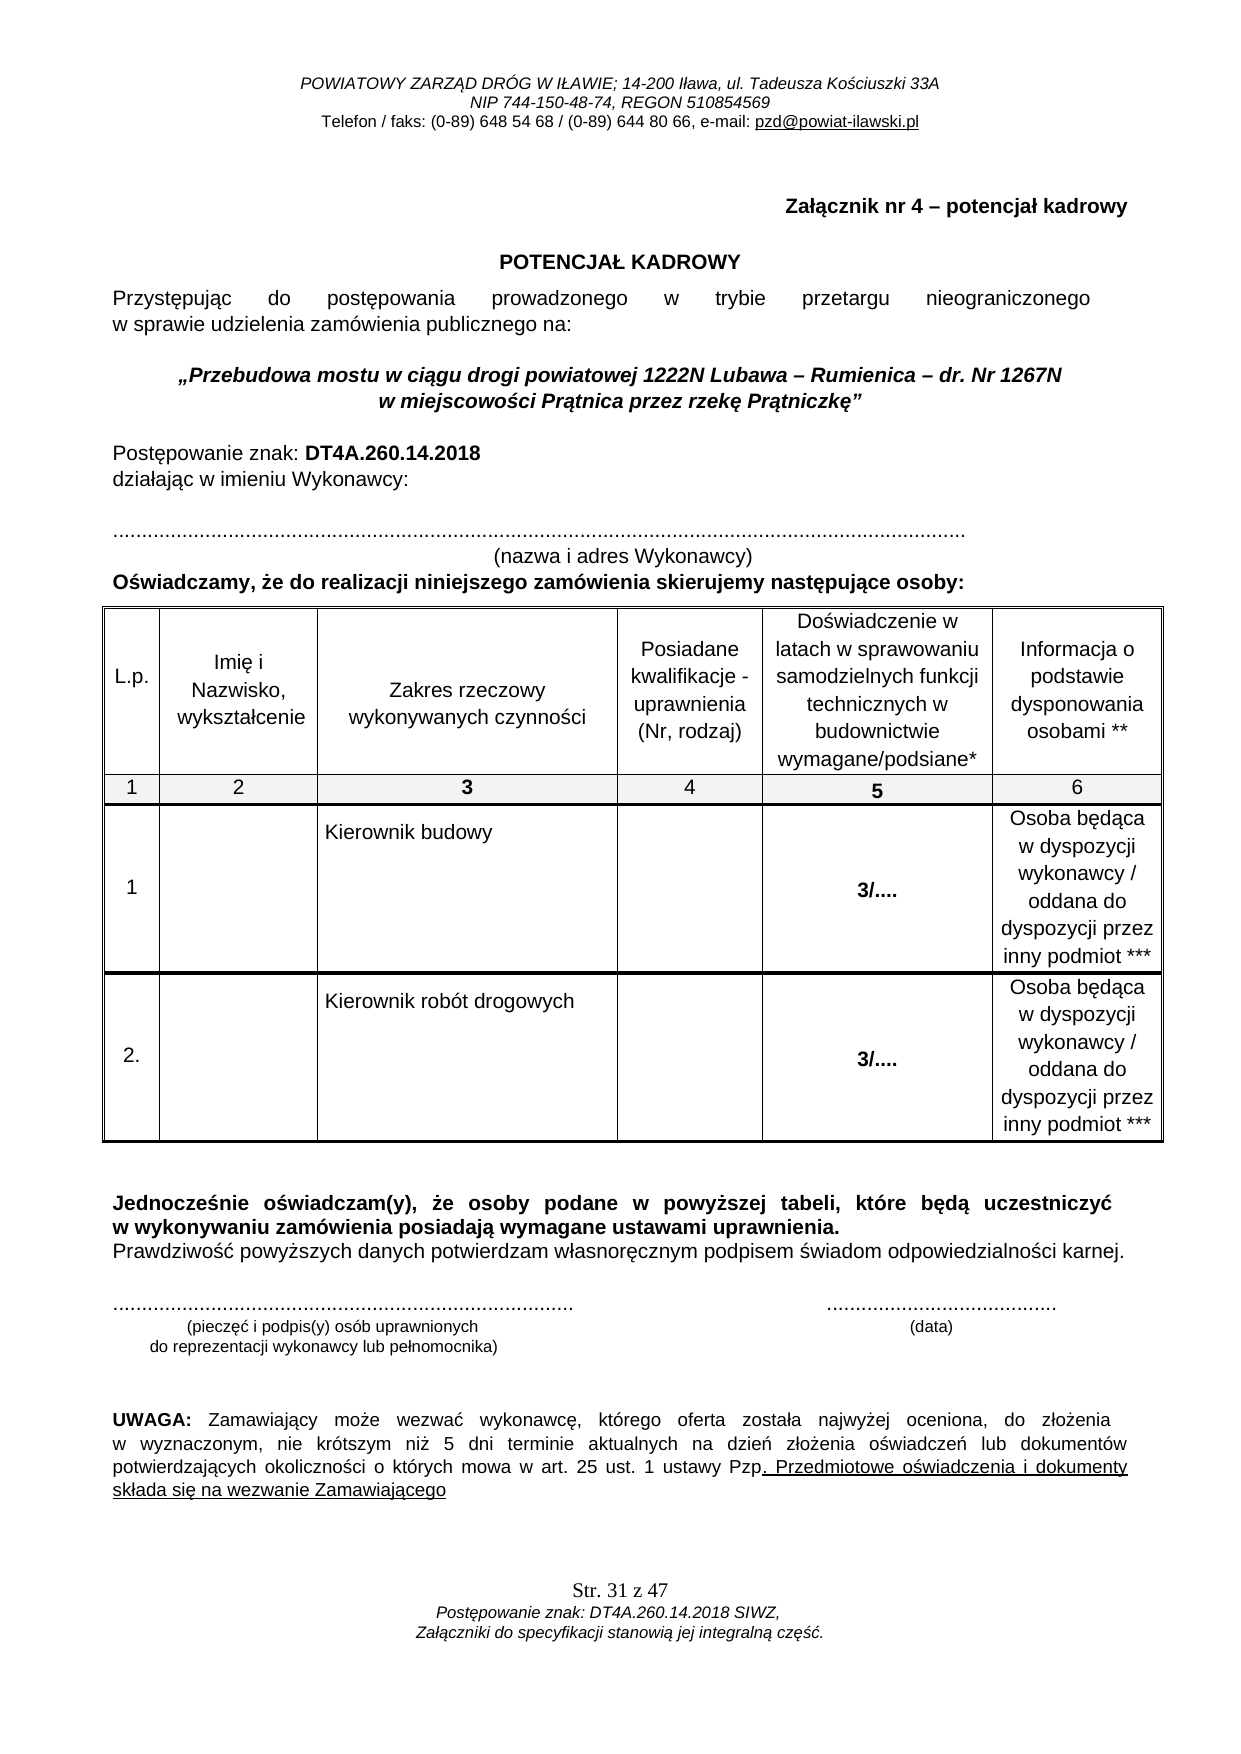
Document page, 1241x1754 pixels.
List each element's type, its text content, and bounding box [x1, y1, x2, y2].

table_cell [618, 806, 762, 971]
table_cell 6 [993, 775, 1161, 803]
text ................................................................................ ........................................ [112, 1291, 1128, 1314]
table_cell 4 [618, 775, 762, 803]
table_cell [618, 975, 762, 1140]
table_header Imię i Nazwisko, wykształcenie [160, 609, 317, 774]
text Jednocześnie oświadczam(y), że osoby podane w powyższej tabeli, które będą uczestniczyć w wykonywaniu zamówienia posiadają wymagane ustawami uprawnienia. [112, 1191, 1128, 1239]
text Oświadczamy, że do realizacji niniejszego zamówienia skierujemy następujące osoby: [112, 570, 1128, 594]
table_cell 3/.... [763, 806, 992, 971]
table_cell [160, 975, 317, 1140]
text Prawdziwość powyższych danych potwierdzam własnoręcznym podpisem świadom odpowiedzialności karnej. [112, 1239, 1128, 1263]
text POTENCJAŁ KADROWY [112, 250, 1128, 274]
table_cell Osoba będąca w dyspozycji wykonawcy / oddana do dyspozycji przez inny podmiot *** [993, 975, 1161, 1140]
text (nazwa i adres Wykonawcy) [112, 544, 1128, 568]
table_cell 1 [105, 806, 159, 971]
table_cell 2. [105, 975, 159, 1140]
table_header Posiadane kwalifikacje - uprawnienia (Nr, rodzaj) [618, 609, 762, 774]
table_cell [160, 806, 317, 971]
table_cell 5 [763, 775, 992, 803]
text Postępowanie znak: DT4A.260.14.2018 [112, 441, 1128, 464]
subtitle Załącznik nr 4 – potencjał kadrowy [112, 194, 1128, 218]
table_cell 3 [318, 775, 617, 803]
text działając w imieniu Wykonawcy: [112, 466, 1128, 490]
table_header Informacja o podstawie dysponowania osobami ** [993, 609, 1161, 774]
text do reprezentacji wykonawcy lub pełnomocnika) [112, 1337, 1128, 1356]
text UWAGA: Zamawiający może wezwać wykonawcę, którego oferta została najwyżej oceniona, do złożenia w wyznaczonym, nie krótszym niż 5 dni terminie aktualnych na dzień złożenia oświadczeń lub dokumentów potwierdzających okoliczności o których mowa w art. 25 ust. 1 ustawy Pzp. Przedmiotowe oświadczenia i dokumenty składa się na wezwanie Zamawiającego [112, 1409, 1128, 1501]
table_cell 1 [105, 775, 159, 803]
text Przystępując do postępowania prowadzonego w trybie przetargu nieograniczonego w sprawie udzielenia zamówienia publicznego na: [112, 286, 1128, 335]
table_header Doświadczenie w latach w sprawowaniu samodzielnych funkcji technicznych w budownictwie wymagane/podsiane* [763, 609, 992, 774]
text w miejscowości Prątnica przez rzekę Prątniczkę” [112, 389, 1128, 413]
text (pieczęć i podpis(y) osób uprawnionych (data) [112, 1316, 1128, 1336]
table_cell Kierownik robót drogowych [318, 975, 617, 1140]
table_cell 2 [160, 775, 317, 803]
text .................................................................................................................................................... [112, 518, 1128, 542]
table_cell 3/.... [763, 975, 992, 1140]
table_header L.p. [105, 609, 159, 774]
table_header Zakres rzeczowy wykonywanych czynności [318, 609, 617, 774]
table_cell Osoba będąca w dyspozycji wykonawcy / oddana do dyspozycji przez inny podmiot *** [993, 806, 1161, 971]
text „Przebudowa mostu w ciągu drogi powiatowej 1222N Lubawa – Rumienica – dr. Nr 1267N [112, 363, 1128, 387]
table_cell Kierownik budowy [318, 806, 617, 971]
